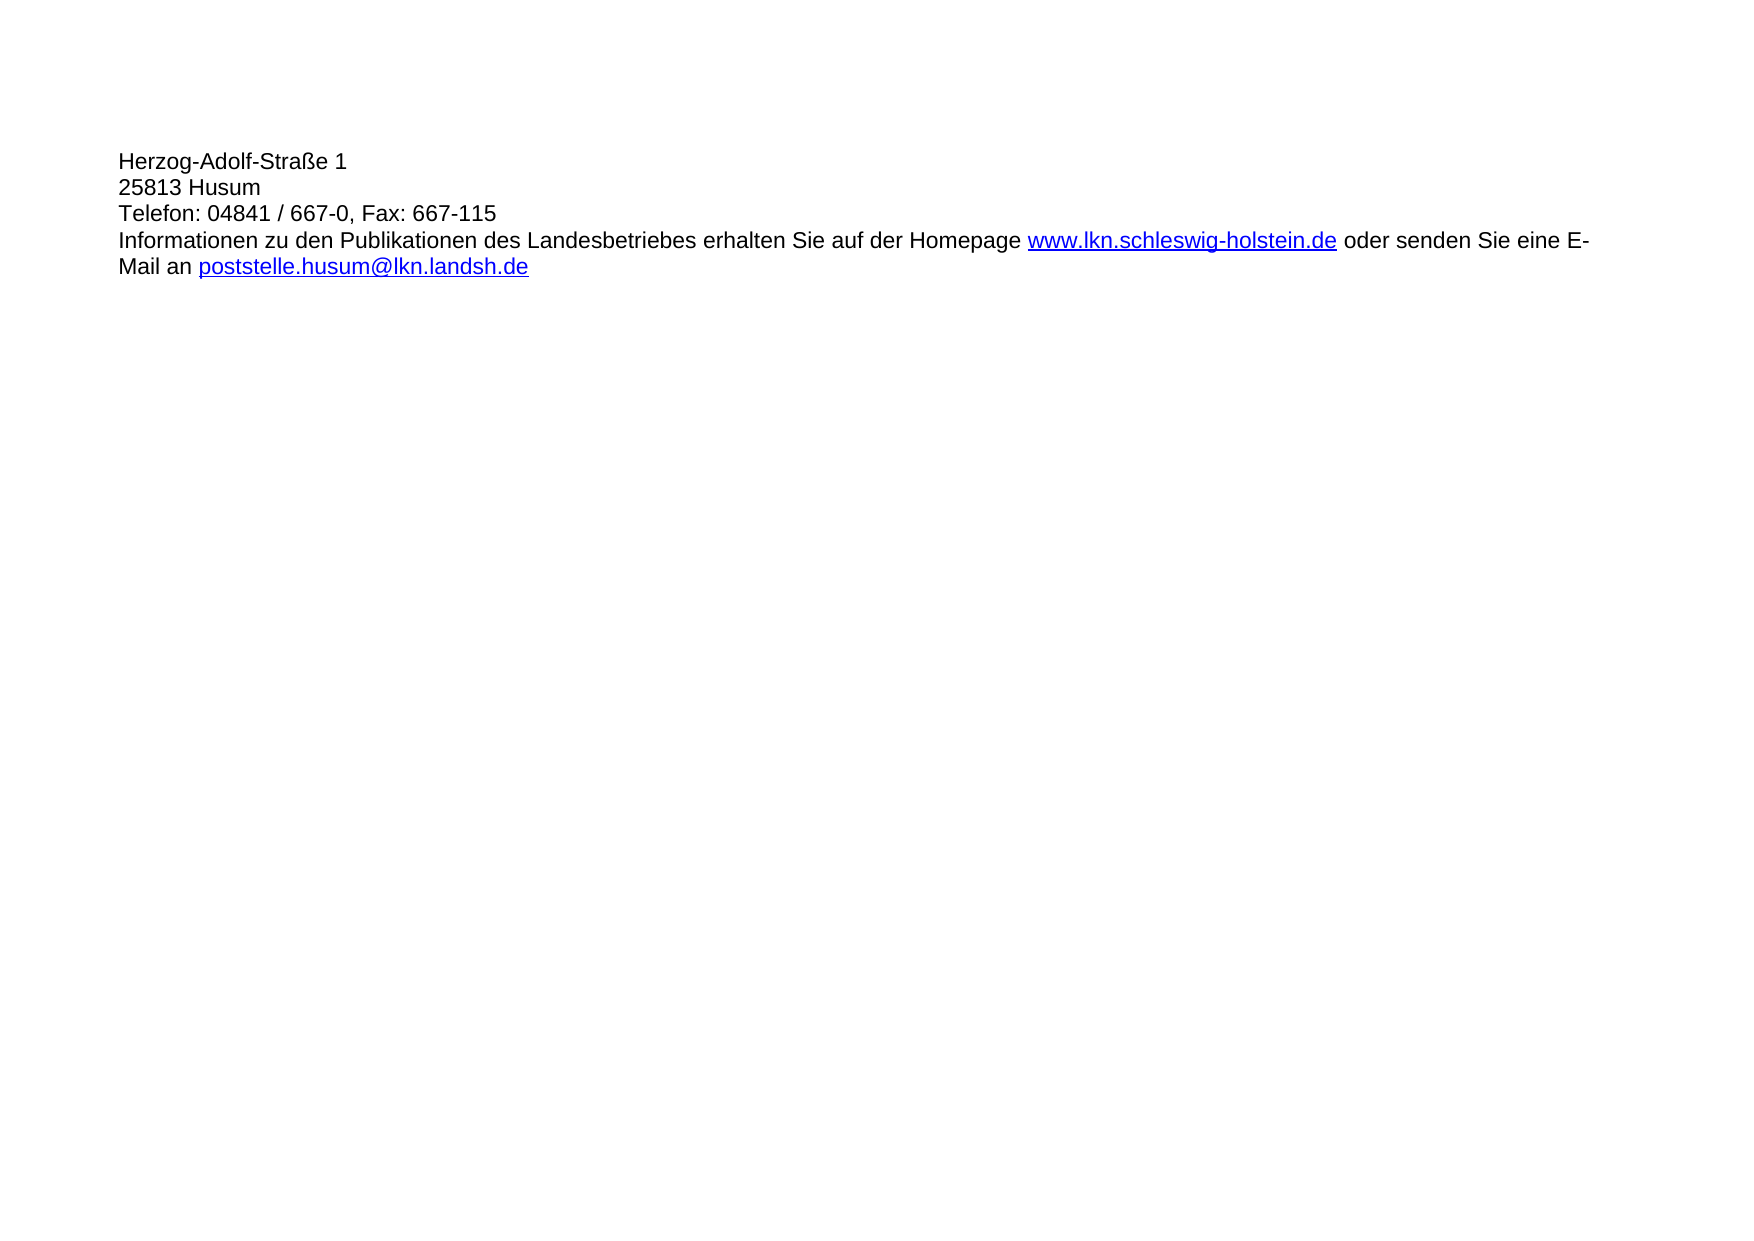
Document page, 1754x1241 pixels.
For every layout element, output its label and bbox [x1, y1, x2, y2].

text [118, 148, 1606, 279]
